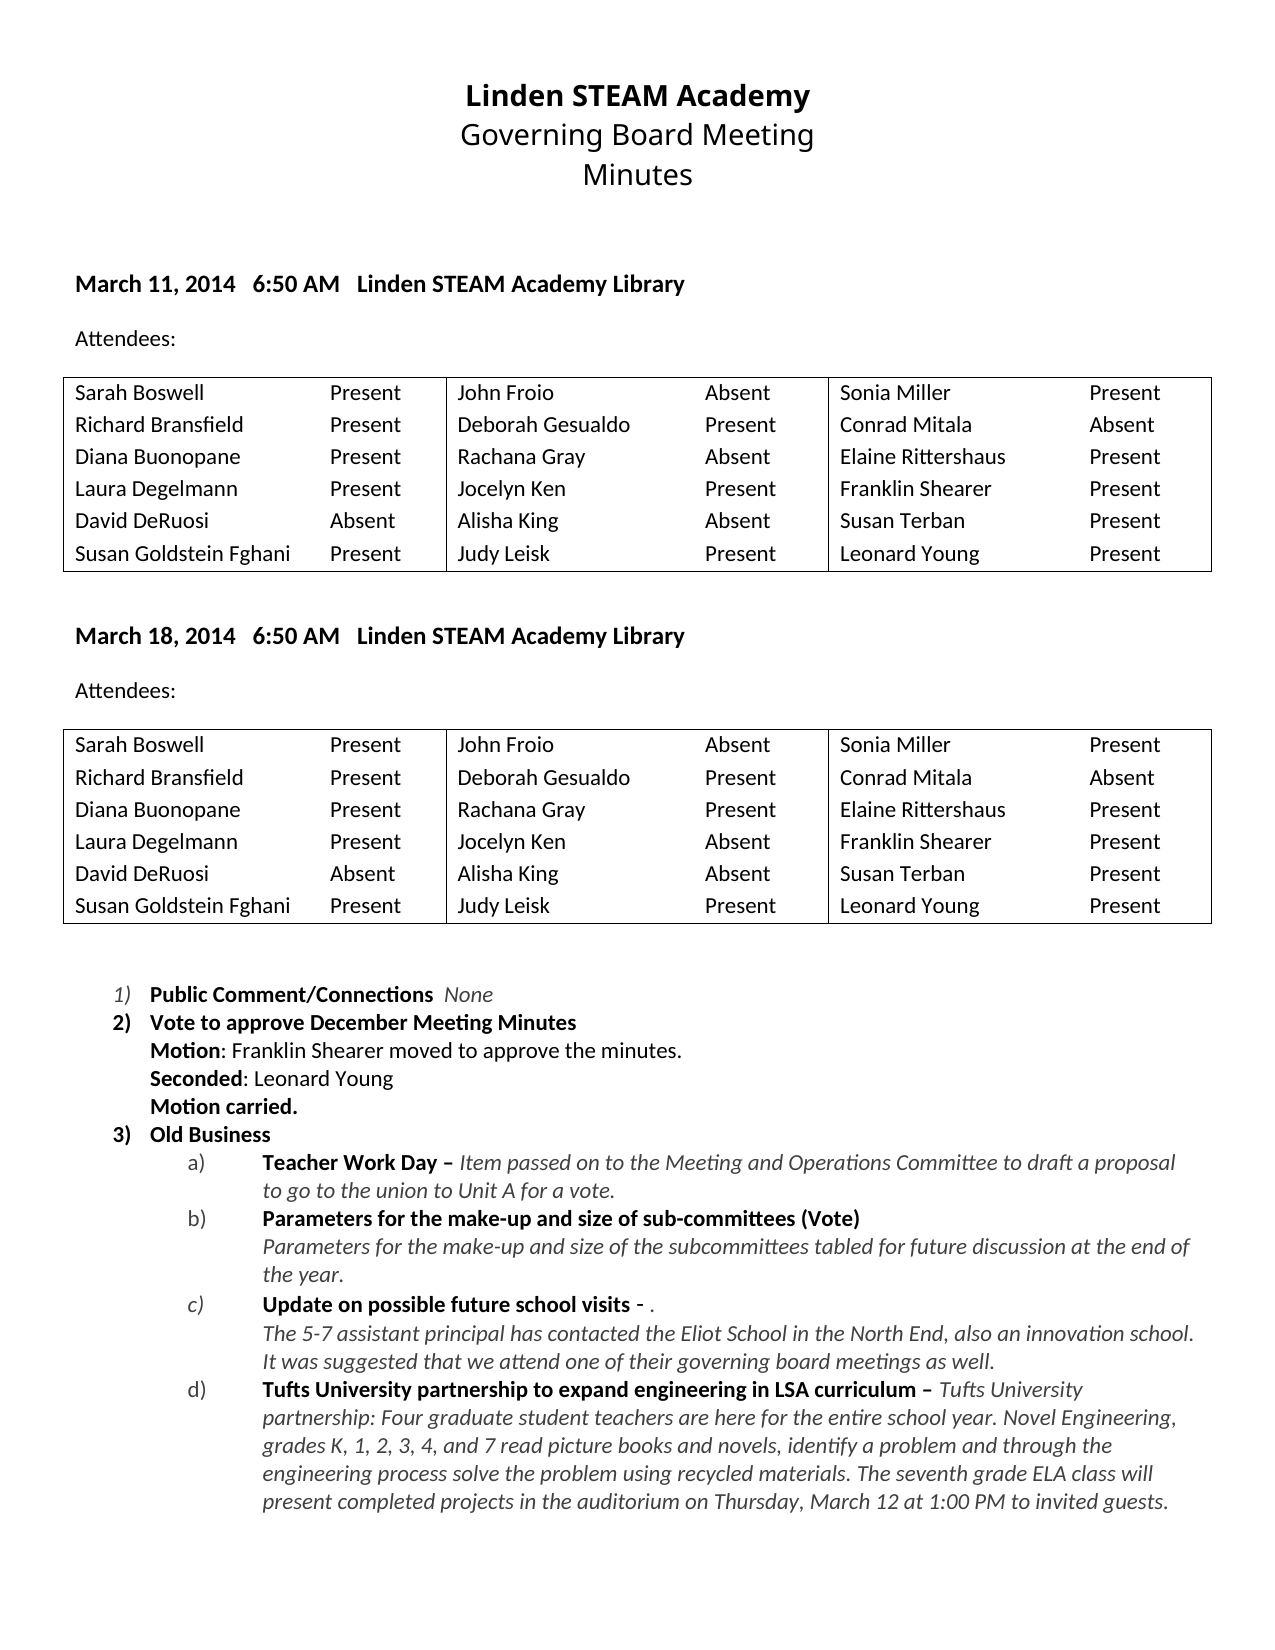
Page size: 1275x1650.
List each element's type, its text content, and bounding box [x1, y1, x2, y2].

table_header Sarah Boswell Richard Bransfield Diana Buonopane Laura Degelmann David DeRuosi Susan Goldstein Fghani [64, 730, 319, 923]
list Motion carried. [150, 1092, 1200, 1120]
text Attendees: [75, 676, 1200, 704]
list Motion: Franklin Shearer moved to approve the minutes. [150, 1036, 1200, 1064]
list Vote to approve December Meeting Minutes [112, 1008, 1200, 1036]
table_header Sarah Boswell Richard Bransfield Diana Buonopane Laura Degelmann David DeRuosi Susan Goldstein Fghani [64, 378, 319, 571]
table_header Absent Present Absent Present Absent Present [694, 378, 828, 571]
list Update on possible future school visits - . [187, 1288, 1200, 1319]
list The 5-7 assistant principal has contacted the Eliot School in the North End, also an innovation school. It was suggested that we attend one of their governing board meetings as well. [262, 1319, 1200, 1375]
list Seconded: Leonard Young [150, 1064, 1200, 1092]
table_header John Froio Deborah Gesualdo Rachana Gray Jocelyn Ken Alisha King Judy Leisk [447, 730, 694, 923]
text Attendees: [75, 324, 1200, 352]
table_header Present Absent Present Present Present Present [1078, 378, 1211, 571]
list Public Comment/Connections None [112, 980, 1200, 1008]
table_header Present Present Present Present Absent Present [319, 378, 446, 571]
table_header Sonia Miller Conrad Mitala Elaine Rittershaus Franklin Shearer Susan Terban Leonard Young [829, 730, 1078, 923]
table_header Present Present Present Present Absent Present [319, 730, 446, 923]
table_header John Froio Deborah Gesualdo Rachana Gray Jocelyn Ken Alisha King Judy Leisk [447, 378, 694, 571]
list Old Business [112, 1120, 1200, 1148]
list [187, 1375, 1200, 1543]
list Teacher Work Day – Item passed on to the Meeting and Operations Committee to draft a proposal to go to the union to Unit A for a vote. [187, 1148, 1200, 1204]
table_header Sonia Miller Conrad Mitala Elaine Rittershaus Franklin Shearer Susan Terban Leonard Young [829, 378, 1078, 571]
text March 11, 2014 6:50 AM Linden STEAM Academy Library [75, 268, 1200, 298]
list Parameters for the make-up and size of the subcommittees tabled for future discussion at the end of the year. [262, 1232, 1200, 1288]
table_header Present Absent Present Present Present Present [1078, 730, 1211, 923]
table_header Absent Present Present Absent Absent Present [694, 730, 828, 923]
text March 18, 2014 6:50 AM Linden STEAM Academy Library [75, 621, 1200, 651]
list Parameters for the make-up and size of sub-committees (Vote) [187, 1204, 1200, 1232]
